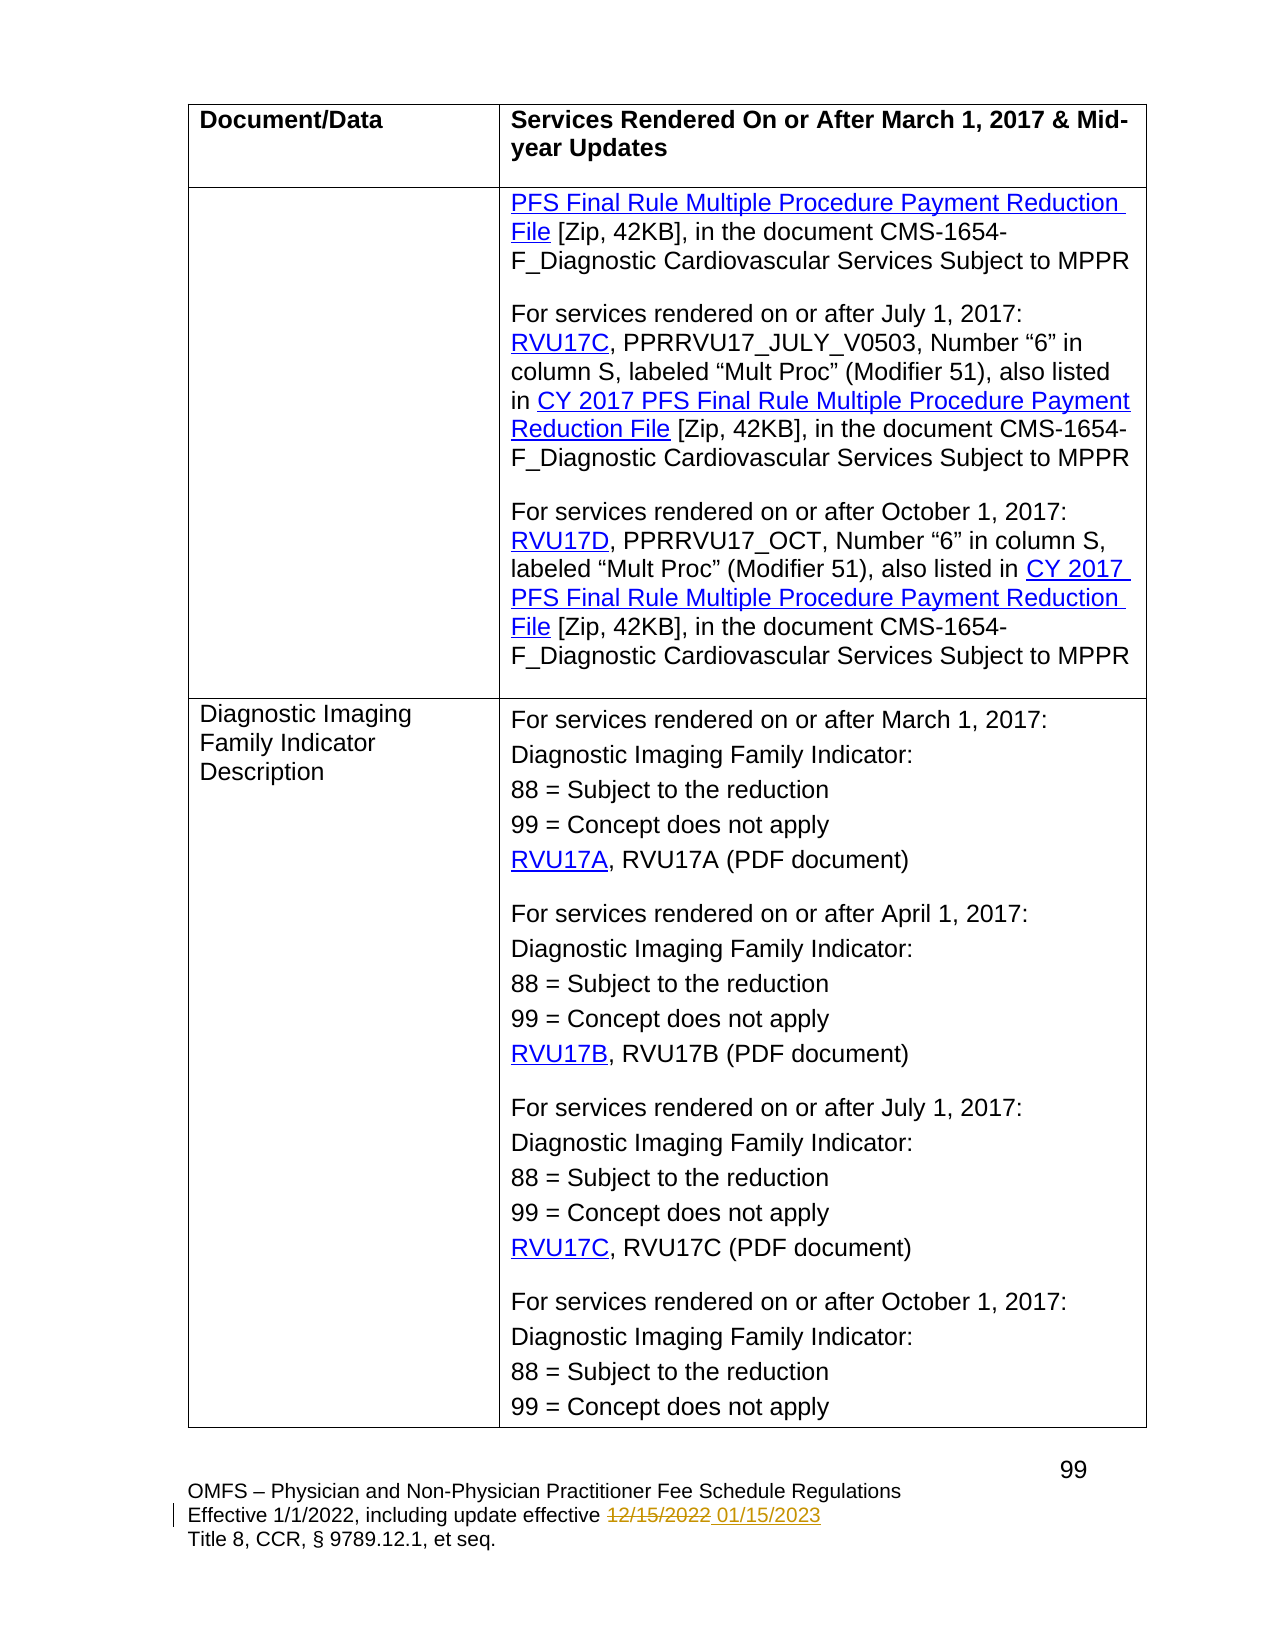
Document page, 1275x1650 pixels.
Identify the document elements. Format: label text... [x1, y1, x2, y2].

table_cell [500, 188, 1146, 698]
table_header Services Rendered On or After March 1, 2017 & Mid-year Updates [500, 105, 1146, 187]
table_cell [189, 699, 499, 1427]
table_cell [189, 188, 499, 698]
table_header Document/Data [189, 105, 499, 187]
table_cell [500, 699, 1146, 1427]
